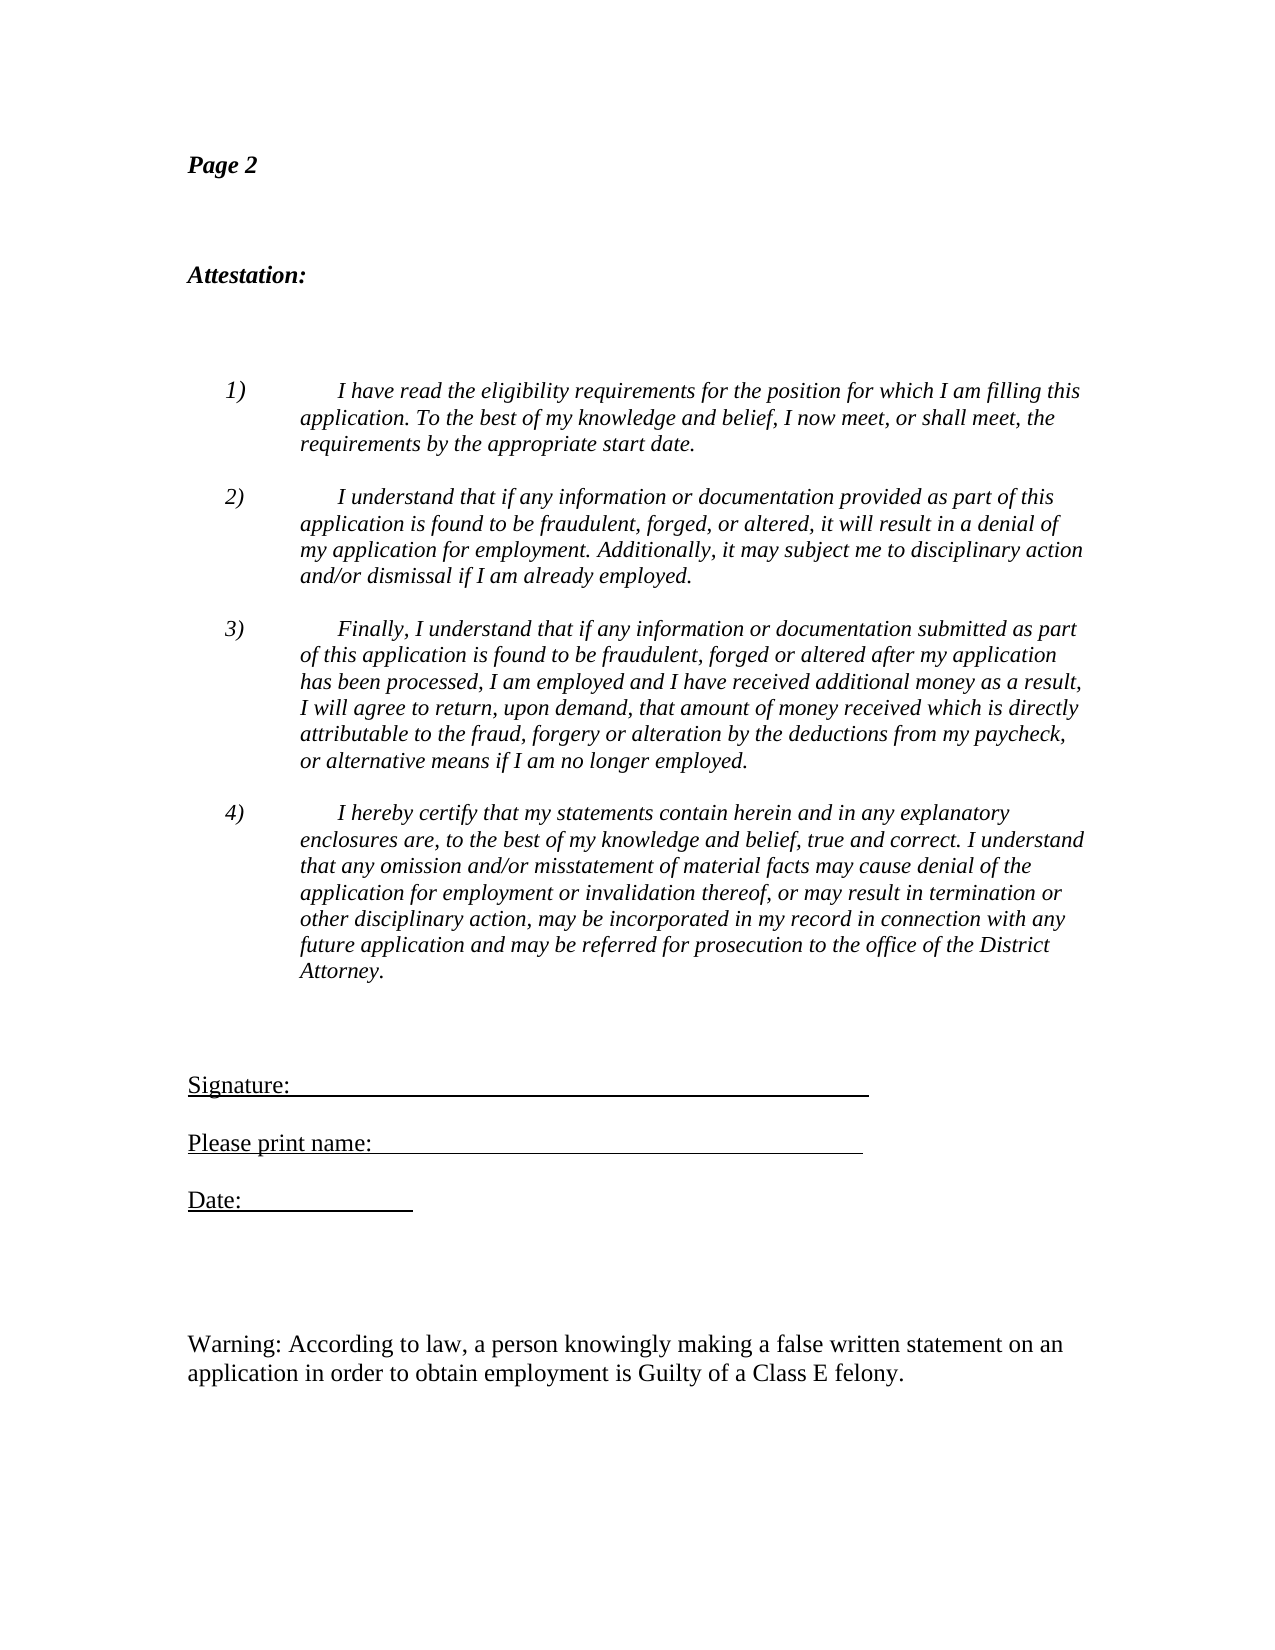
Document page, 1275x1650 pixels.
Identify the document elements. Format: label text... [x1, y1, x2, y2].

text Please print name: [187, 1128, 1087, 1156]
text 3) Finally, I understand that if any information or documentation submitted as part of this application is found to be fraudulent, forged or altered after my application has been processed, I am employed and I have received additional money as a result, I will agree to return, upon demand, that amount of money received which is directly attributable to the fraud, forgery or alteration by the deductions from my paycheck, or alternative means if I am no longer employed. [225, 615, 1087, 773]
text 2) I understand that if any information or documentation provided as part of this application is found to be fraudulent, forged, or altered, it will result in a denial of my application for employment. Additionally, it may subject me to disciplinary action and/or dismissal if I am already employed. [225, 483, 1087, 589]
text Date: [187, 1185, 1087, 1214]
text Page 2 [187, 150, 1087, 179]
text Attestation: [187, 260, 1087, 289]
text Warning: According to law, a person knowingly making a false written statement on an application in order to obtain employment is Guilty of a Class E felony. [187, 1329, 1087, 1386]
text Signature: [187, 1070, 1087, 1099]
text 1) I have read the eligibility requirements for the position for which I am filling this application. To the best of my knowledge and belief, I now meet, or shall meet, the requirements by the appropriate start date. [225, 375, 1087, 457]
text 4) I hereby certify that my statements contain herein and in any explanatory enclosures are, to the best of my knowledge and belief, true and correct. I understand that any omission and/or misstatement of material facts may cause denial of the application for employment or invalidation thereof, or may result in termination or other disciplinary action, may be incorporated in my record in connection with any future application and may be referred for prosecution to the office of the District Attorney. [225, 799, 1087, 984]
